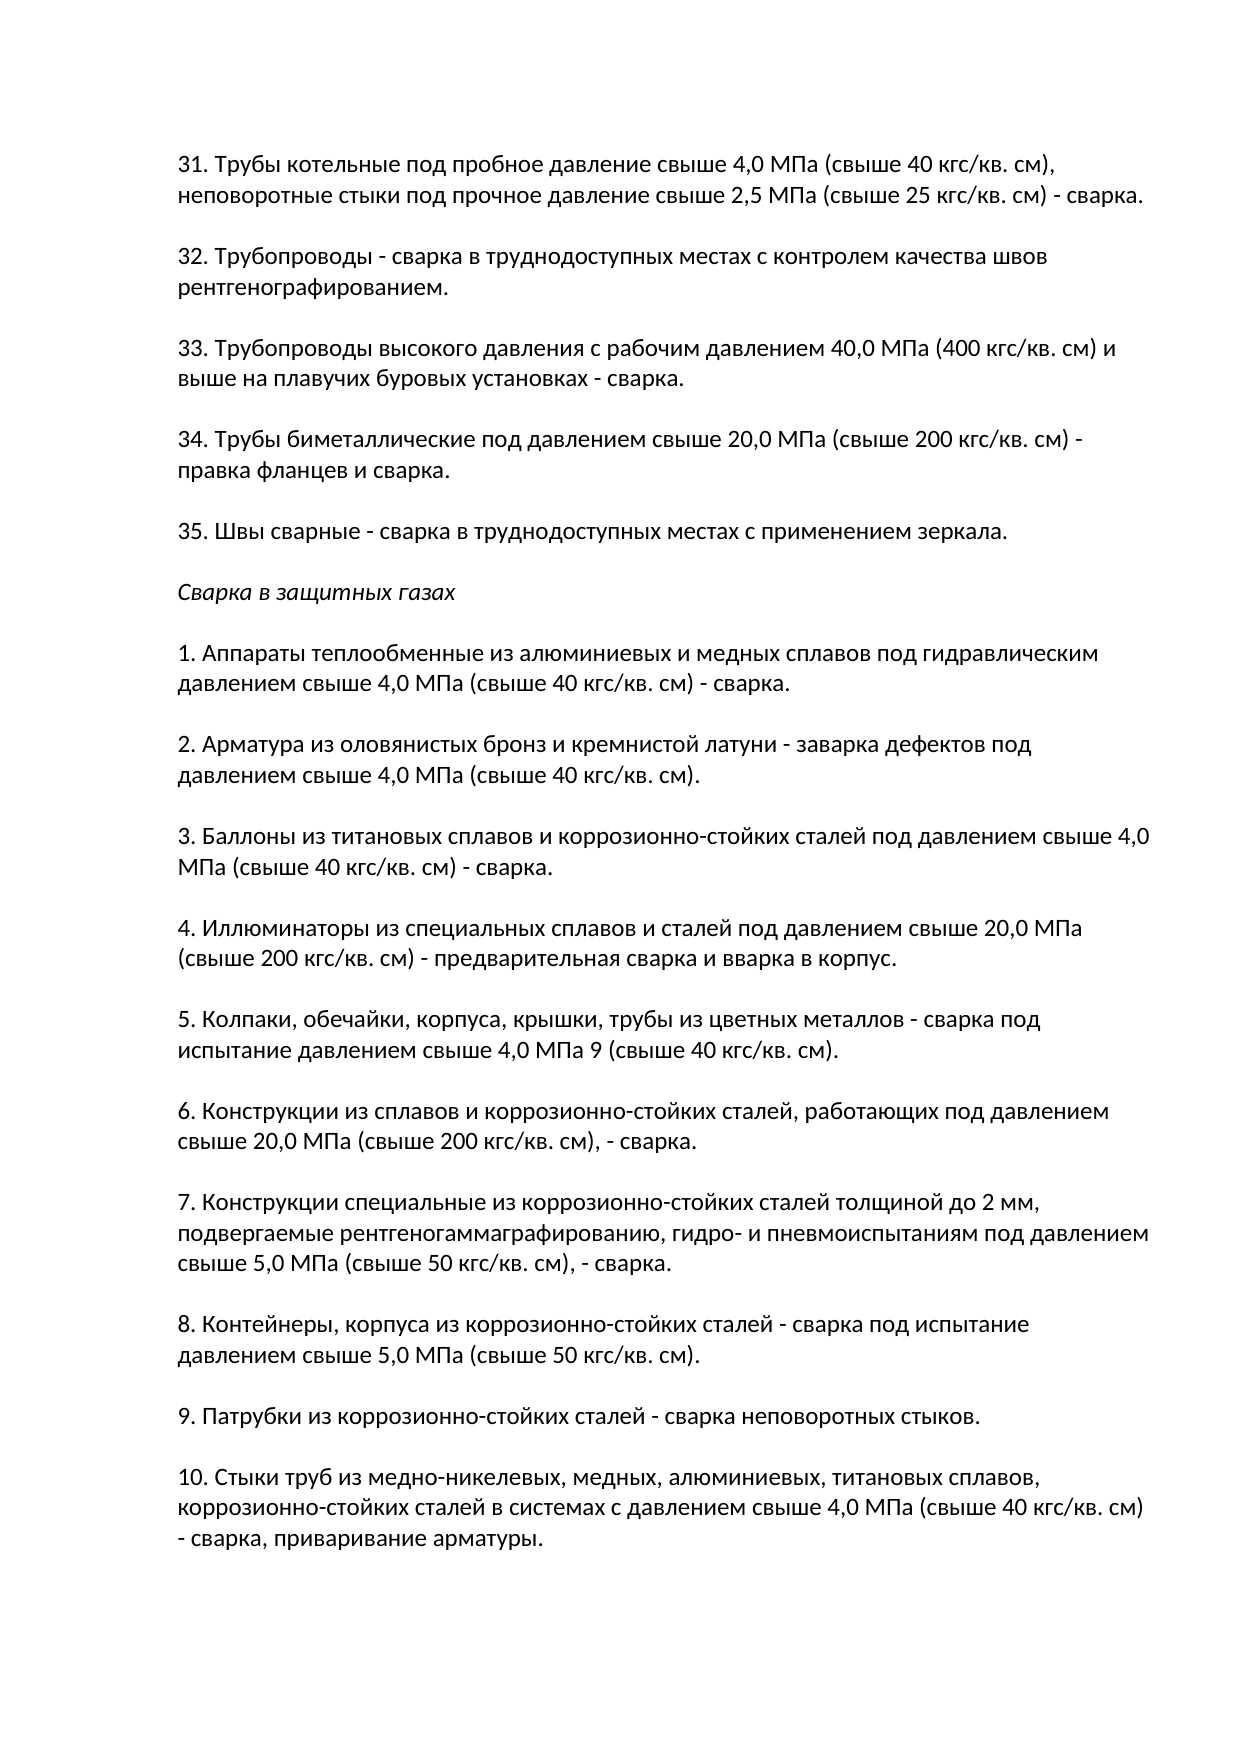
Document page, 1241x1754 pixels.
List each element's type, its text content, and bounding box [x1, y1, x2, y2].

text 34. Трубы биметаллические под давлением свыше 20,0 МПа (свыше 200 кгс/кв. см) - правка фланцев и сварка. [177, 423, 1152, 484]
text 9. Патрубки из коррозионно-стойких сталей - сварка неповоротных стыков. [177, 1400, 1152, 1431]
text 10. Стыки труб из медно-никелевых, медных, алюминиевых, титановых сплавов, коррозионно-стойких сталей в системах с давлением свыше 4,0 МПа (свыше 40 кгс/кв. см) - сварка, приваривание арматуры. [177, 1461, 1152, 1553]
text 33. Трубопроводы высокого давления с рабочим давлением 40,0 МПа (400 кгс/кв. см) и выше на плавучих буровых установках - сварка. [177, 332, 1152, 393]
text 3. Баллоны из титановых сплавов и коррозионно-стойких сталей под давлением свыше 4,0 МПа (свыше 40 кгс/кв. см) - сварка. [177, 820, 1152, 881]
text 2. Арматура из оловянистых бронз и кремнистой латуни - заварка дефектов под давлением свыше 4,0 МПа (свыше 40 кгс/кв. см). [177, 728, 1152, 789]
text 8. Контейнеры, корпуса из коррозионно-стойких сталей - сварка под испытание давлением свыше 5,0 МПа (свыше 50 кгс/кв. см). [177, 1308, 1152, 1369]
text 4. Иллюминаторы из специальных сплавов и сталей под давлением свыше 20,0 МПа (свыше 200 кгс/кв. см) - предварительная сварка и вварка в корпус. [177, 912, 1152, 973]
text 5. Колпаки, обечайки, корпуса, крышки, трубы из цветных металлов - сварка под испытание давлением свыше 4,0 МПа 9 (свыше 40 кгс/кв. см). [177, 1003, 1152, 1064]
text 35. Швы сварные - сварка в труднодоступных местах с применением зеркала. [177, 515, 1152, 545]
text 6. Конструкции из сплавов и коррозионно-стойких сталей, работающих под давлением свыше 20,0 МПа (свыше 200 кгс/кв. см), - сварка. [177, 1095, 1152, 1156]
text 1. Аппараты теплообменные из алюминиевых и медных сплавов под гидравлическим давлением свыше 4,0 МПа (свыше 40 кгс/кв. см) - сварка. [177, 637, 1152, 698]
text 32. Трубопроводы - сварка в труднодоступных местах с контролем качества швов рентгенографированием. [177, 240, 1152, 301]
text 31. Трубы котельные под пробное давление свыше 4,0 МПа (свыше 40 кгс/кв. см), неповоротные стыки под прочное давление свыше 2,5 МПа (свыше 25 кгс/кв. см) - сварка. [177, 149, 1152, 210]
text Сварка в защитных газах [177, 576, 1152, 606]
text 7. Конструкции специальные из коррозионно-стойких сталей толщиной до 2 мм, подвергаемые рентгеногаммаграфированию, гидро- и пневмоиспытаниям под давлением свыше 5,0 МПа (свыше 50 кгс/кв. см), - сварка. [177, 1186, 1152, 1278]
